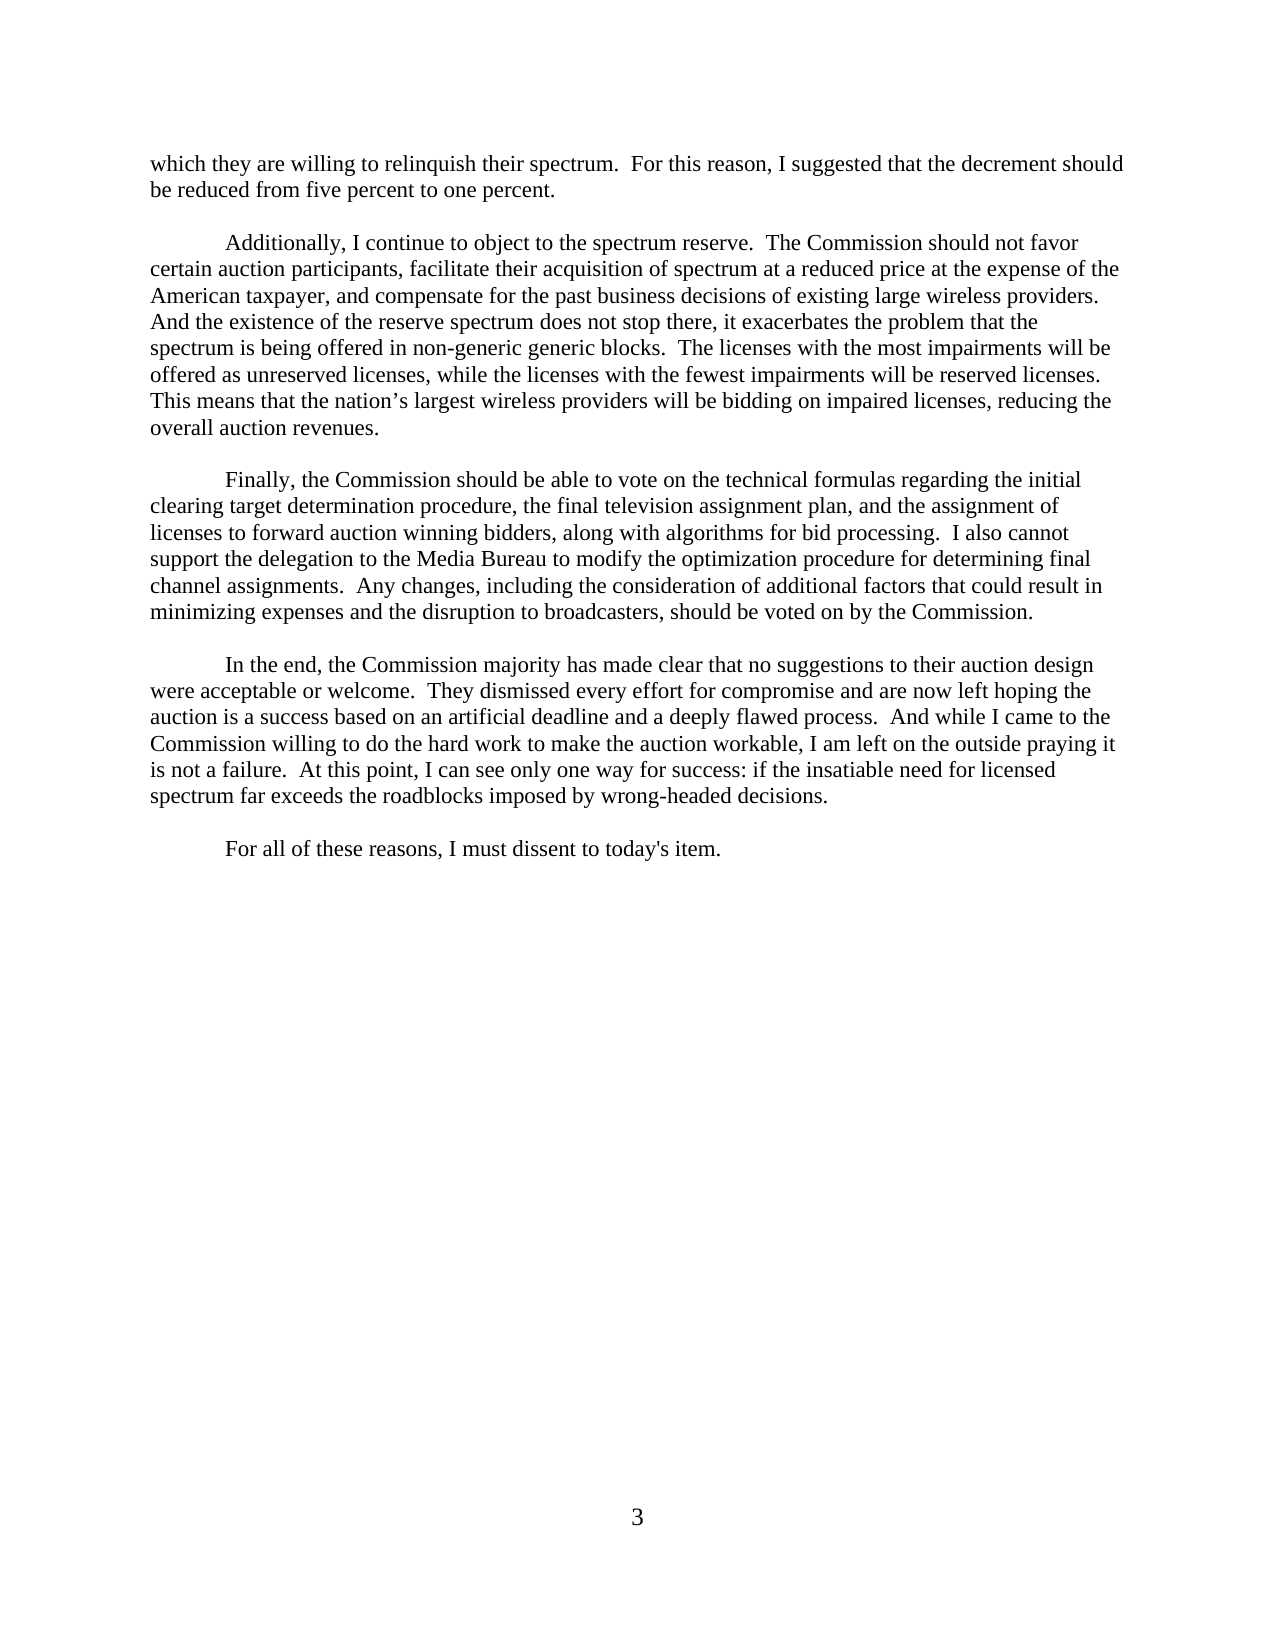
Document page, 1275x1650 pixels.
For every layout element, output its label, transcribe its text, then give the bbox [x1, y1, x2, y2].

text Additionally, I continue to object to the spectrum reserve. The Commission should not favor certain auction participants, facilitate their acquisition of spectrum at a reduced price at the expense of the American taxpayer, and compensate for the past business decisions of existing large wireless providers. And the existence of the reserve spectrum does not stop there, it exacerbates the problem that the spectrum is being offered in non-generic generic blocks. The licenses with the most impairments will be offered as unreserved licenses, while the licenses with the fewest impairments will be reserved licenses. This means that the nation’s largest wireless providers will be bidding on impaired licenses, reducing the overall auction revenues. [150, 229, 1125, 440]
text In the end, the Commission majority has made clear that no suggestions to their auction design were acceptable or welcome. They dismissed every effort for compromise and are now left hoping the auction is a success based on an artificial deadline and a deeply flawed process. And while I came to the Commission willing to do the hard work to make the auction workable, I am left on the outside praying it is not a failure. At this point, I can see only one way for success: if the insatiable need for licensed spectrum far exceeds the roadblocks imposed by wrong-headed decisions. [150, 651, 1125, 809]
text Finally, the Commission should be able to vote on the technical formulas regarding the initial clearing target determination procedure, the final television assignment plan, and the assignment of licenses to forward auction winning bidders, along with algorithms for bid processing. I also cannot support the delegation to the Media Bureau to modify the optimization procedure for determining final channel assignments. Any changes, including the consideration of additional factors that could result in minimizing expenses and the disruption to broadcasters, should be voted on by the Commission. [150, 466, 1125, 624]
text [150, 150, 1125, 203]
text For all of these reasons, I must dissent to today's item. [150, 835, 1125, 862]
